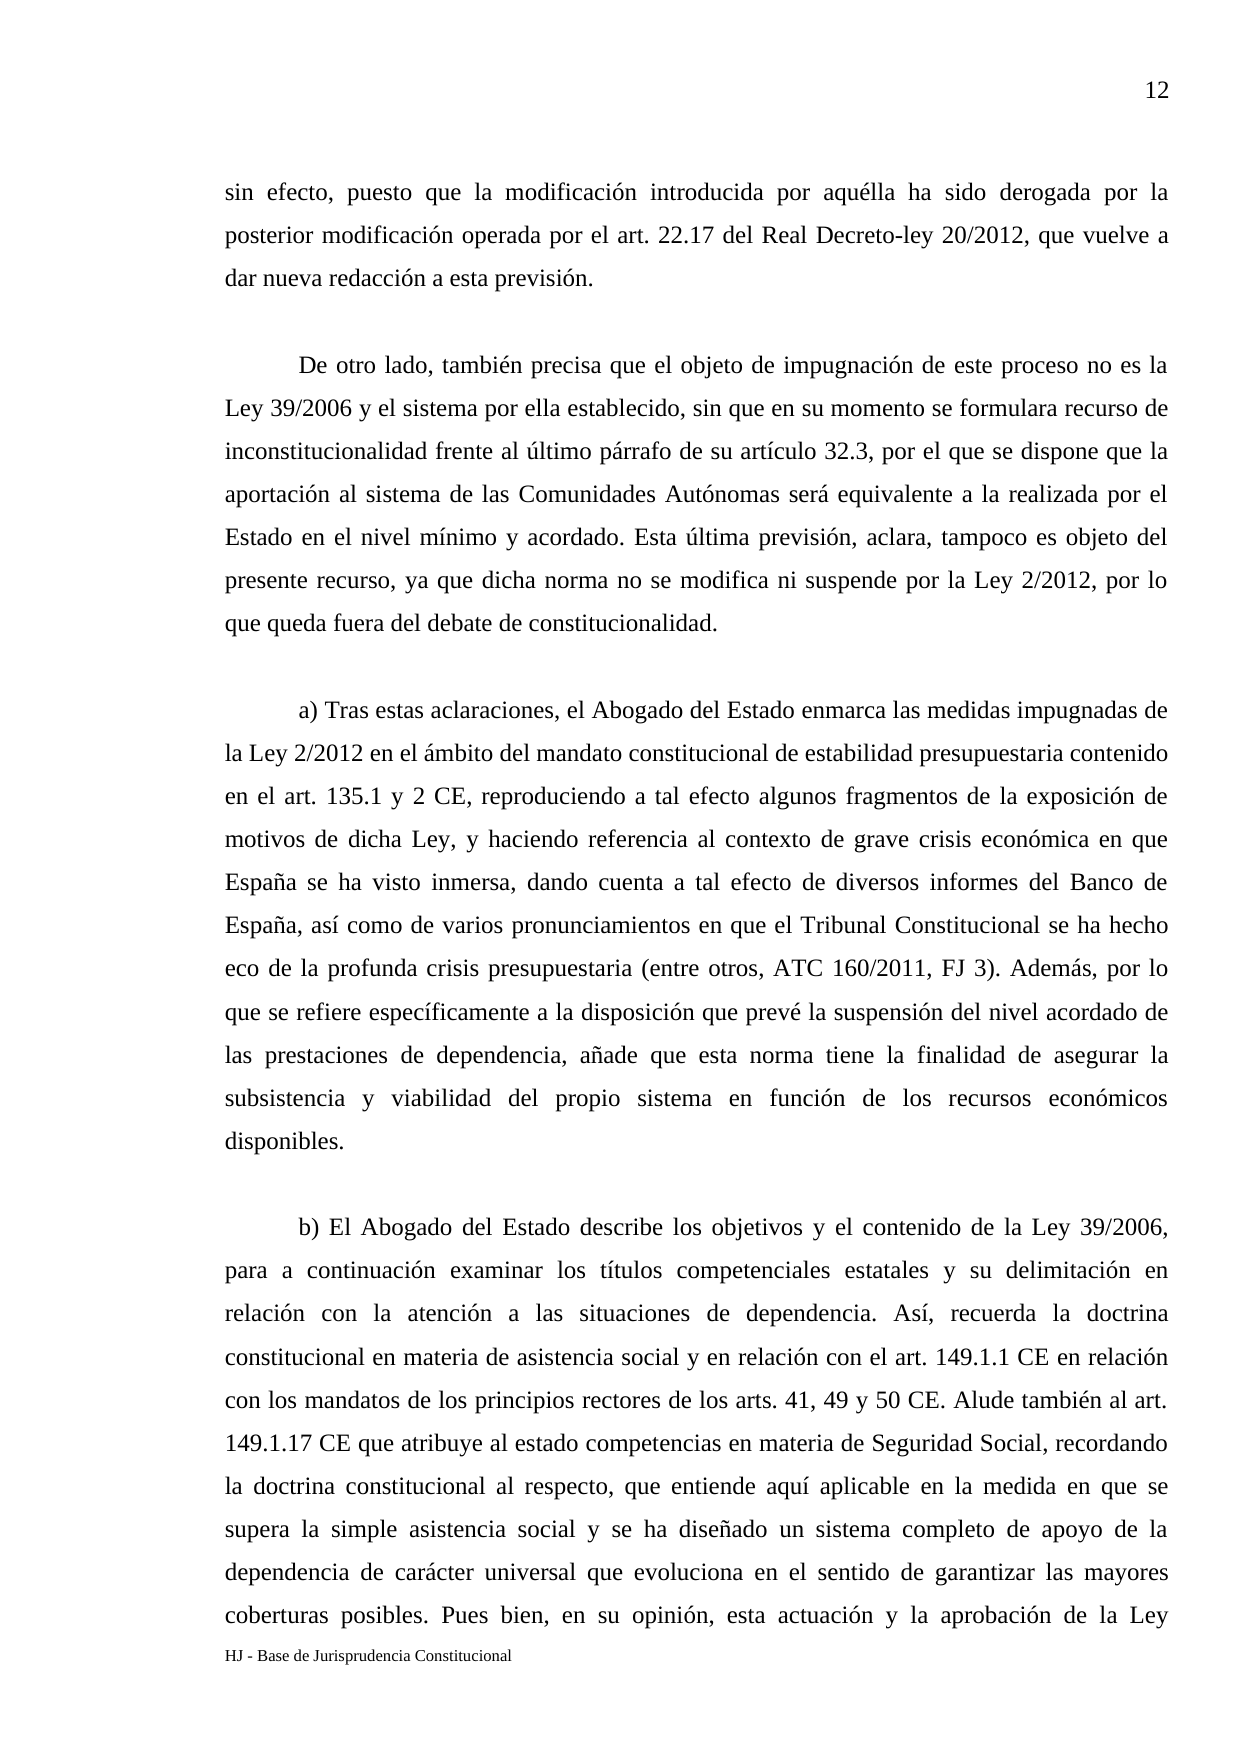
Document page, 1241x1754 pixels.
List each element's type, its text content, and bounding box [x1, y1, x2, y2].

text a) Tras estas aclaraciones, el Abogado del Estado enmarca las medidas impugnadas de la Ley 2/2012 en el ámbito del mandato constitucional de estabilidad presupuestaria contenido en el art. 135.1 y 2 CE, reproduciendo a tal efecto algunos fragmentos de la exposición de motivos de dicha Ley, y haciendo referencia al contexto de grave crisis económica en que España se ha visto inmersa, dando cuenta a tal efecto de diversos informes del Banco de España, así como de varios pronunciamientos en que el Tribunal Constitucional se ha hecho eco de la profunda crisis presupuestaria (entre otros, ATC 160/2011, FJ 3). Además, por lo que se refiere específicamente a la disposición que prevé la suspensión del nivel acordado de las prestaciones de dependencia, añade que esta norma tiene la finalidad de asegurar la subsistencia y viabilidad del propio sistema en función de los recursos económicos disponibles. [224, 695, 1169, 1155]
text De otro lado, también precisa que el objeto de impugnación de este proceso no es la Ley 39/2006 y el sistema por ella establecido, sin que en su momento se formulara recurso de inconstitucionalidad frente al último párrafo de su artículo 32.3, por el que se dispone que la aportación al sistema de las Comunidades Autónomas será equivalente a la realizada por el Estado en el nivel mínimo y acordado. Esta última previsión, aclara, tampoco es objeto del presente recurso, ya que dicha norma no se modifica ni suspende por la Ley 2/2012, por lo que queda fuera del debate de constitucionalidad. [224, 350, 1169, 637]
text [224, 1212, 1169, 1629]
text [224, 177, 1169, 292]
